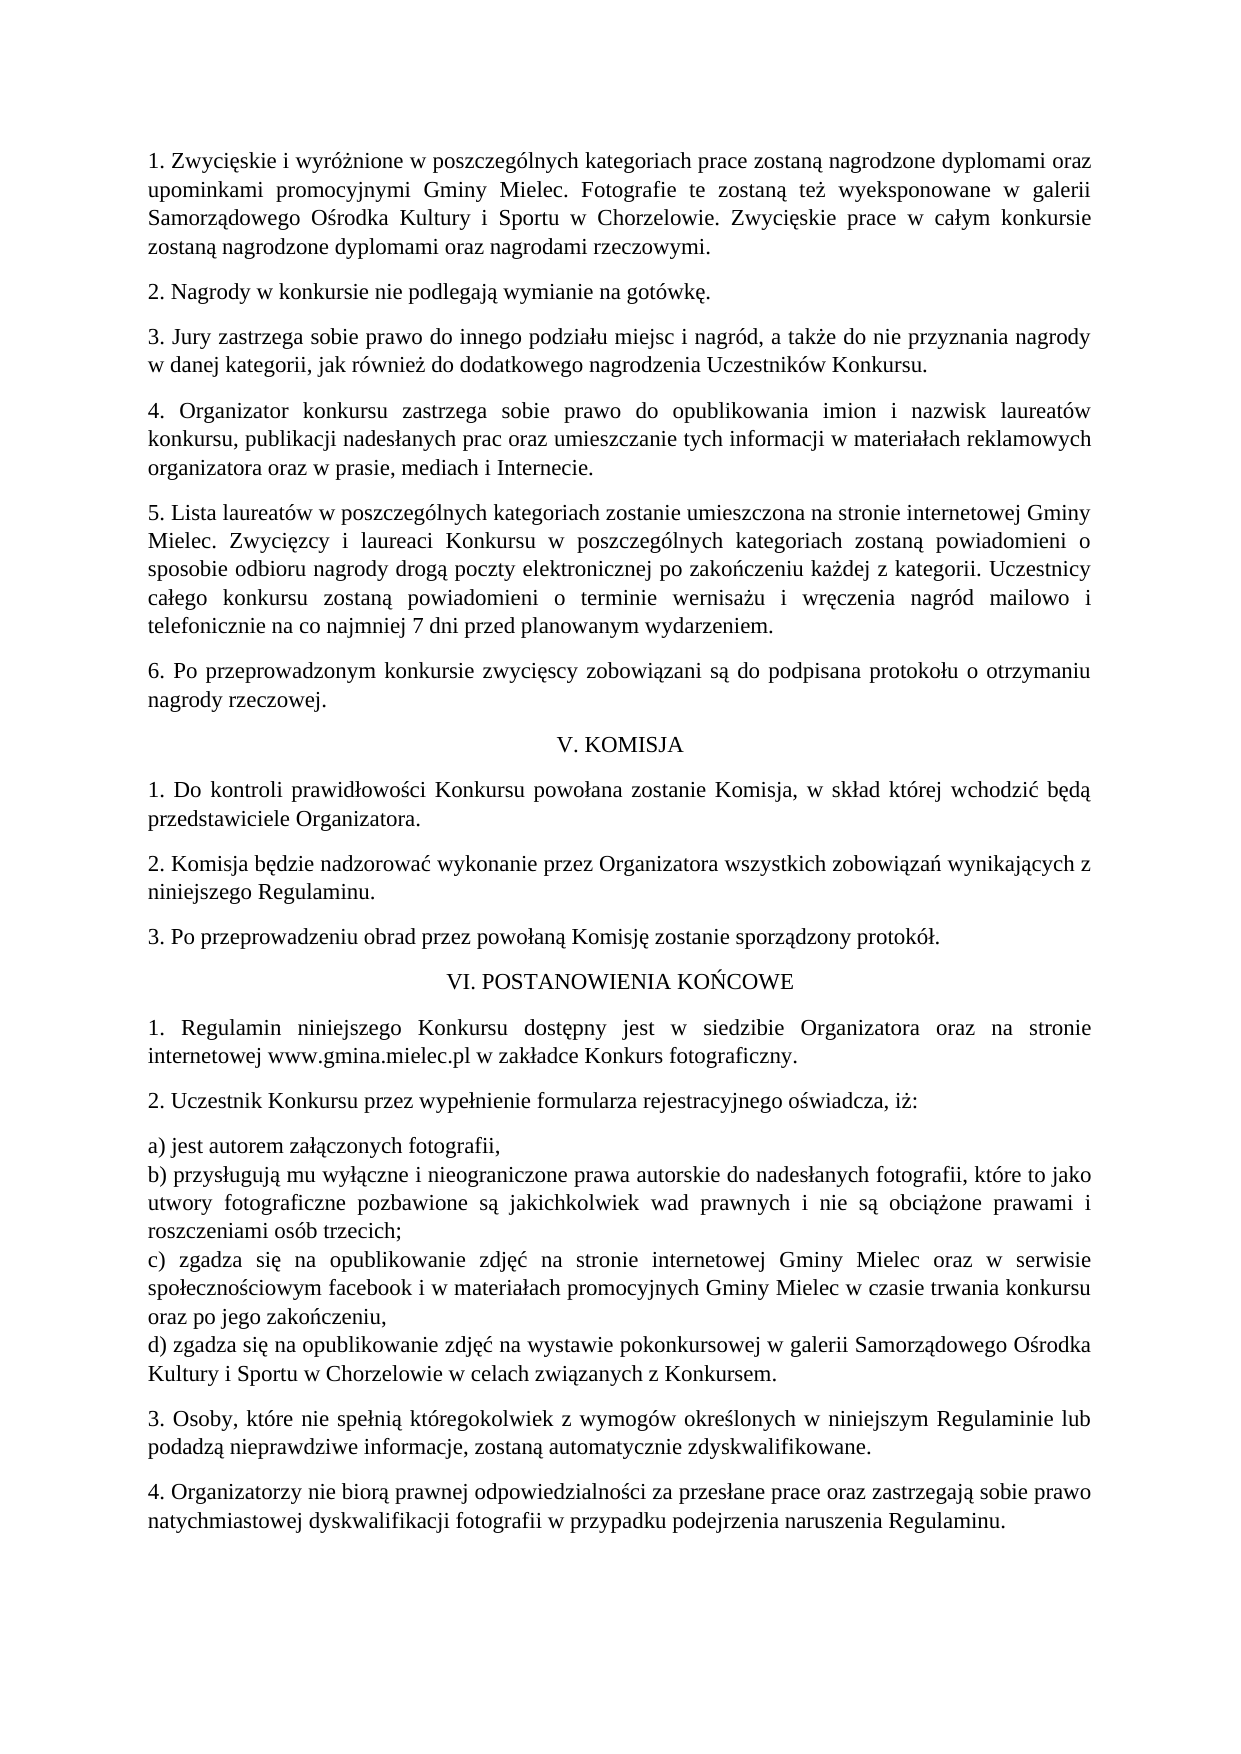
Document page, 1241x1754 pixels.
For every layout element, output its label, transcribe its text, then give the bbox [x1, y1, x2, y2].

text 4. Organizator konkursu zastrzega sobie prawo do opublikowania imion i nazwisk laureatów konkursu, publikacji nadesłanych prac oraz umieszczanie tych informacji w materiałach reklamowych organizatora oraz w prasie, mediach i Internecie. [148, 397, 1093, 480]
text 2. Uczestnik Konkursu przez wypełnienie formularza rejestracyjnego oświadcza, iż: [148, 1087, 1093, 1113]
text 3. Jury zastrzega sobie prawo do innego podziału miejsc i nagród, a także do nie przyznania nagrody w danej kategorii, jak również do dodatkowego nagrodzenia Uczestników Konkursu. [148, 323, 1093, 378]
text 2. Komisja będzie nadzorować wykonanie przez Organizatora wszystkich zobowiązań wynikających z niniejszego Regulaminu. [148, 850, 1093, 904]
text 5. Lista laureatów w poszczególnych kategoriach zostanie umieszczona na stronie internetowej Gminy Mielec. Zwycięzcy i laureaci Konkursu w poszczególnych kategoriach zostaną powiadomieni o sposobie odbioru nagrody drogą poczty elektronicznej po zakończeniu każdej z kategorii. Uczestnicy całego konkursu zostaną powiadomieni o terminie wernisażu i wręczenia nagród mailowo i telefonicznie na co najmniej 7 dni przed planowanym wydarzeniem. [148, 499, 1093, 639]
text VI. POSTANOWIENIA KOŃCOWE [148, 968, 1093, 995]
text 3. Po przeprowadzeniu obrad przez powołaną Komisję zostanie sporządzony protokół. [148, 923, 1093, 949]
text 2. Nagrody w konkursie nie podlegają wymianie na gotówkę. [148, 278, 1093, 304]
text b) przysługują mu wyłączne i nieograniczone prawa autorskie do nadesłanych fotografii, które to jako utwory fotograficzne pozbawione są jakichkolwiek wad prawnych i nie są obciążone prawami i roszczeniami osób trzecich; [148, 1161, 1093, 1244]
text d) zgadza się na opublikowanie zdjęć na wystawie pokonkursowej w galerii Samorządowego Ośrodka Kultury i Sportu w Chorzelowie w celach związanych z Konkursem. [148, 1331, 1093, 1386]
text V. KOMISJA [148, 731, 1093, 757]
text a) jest autorem załączonych fotografii, [148, 1132, 1093, 1158]
text 1. Do kontroli prawidłowości Konkursu powołana zostanie Komisja, w skład której wchodzić będą przedstawiciele Organizatora. [148, 776, 1093, 831]
text c) zgadza się na opublikowanie zdjęć na stronie internetowej Gminy Mielec oraz w serwisie społecznościowym facebook i w materiałach promocyjnych Gminy Mielec w czasie trwania konkursu oraz po jego zakończeniu, [148, 1246, 1093, 1329]
text 3. Osoby, które nie spełnią któregokolwiek z wymogów określonych w niniejszym Regulaminie lub podadzą nieprawdziwe informacje, zostaną automatycznie zdyskwalifikowane. [148, 1405, 1093, 1459]
text 6. Po przeprowadzonym konkursie zwycięscy zobowiązani są do podpisana protokołu o otrzymaniu nagrody rzeczowej. [148, 657, 1093, 712]
text 1. Regulamin niniejszego Konkursu dostępny jest w siedzibie Organizatora oraz na stronie internetowej www.gmina.mielec.pl w zakładce Konkurs fotograficzny. [148, 1013, 1093, 1068]
text 1. Zwycięskie i wyróżnione w poszczególnych kategoriach prace zostaną nagrodzone dyplomami oraz upominkami promocyjnymi Gminy Mielec. Fotografie te zostaną też wyeksponowane w galerii Samorządowego Ośrodka Kultury i Sportu w Chorzelowie. Zwycięskie prace w całym konkursie zostaną nagrodzone dyplomami oraz nagrodami rzeczowymi. [148, 148, 1093, 259]
text 4. Organizatorzy nie biorą prawnej odpowiedzialności za przesłane prace oraz zastrzegają sobie prawo natychmiastowej dyskwalifikacji fotografii w przypadku podejrzenia naruszenia Regulaminu. [148, 1478, 1093, 1533]
